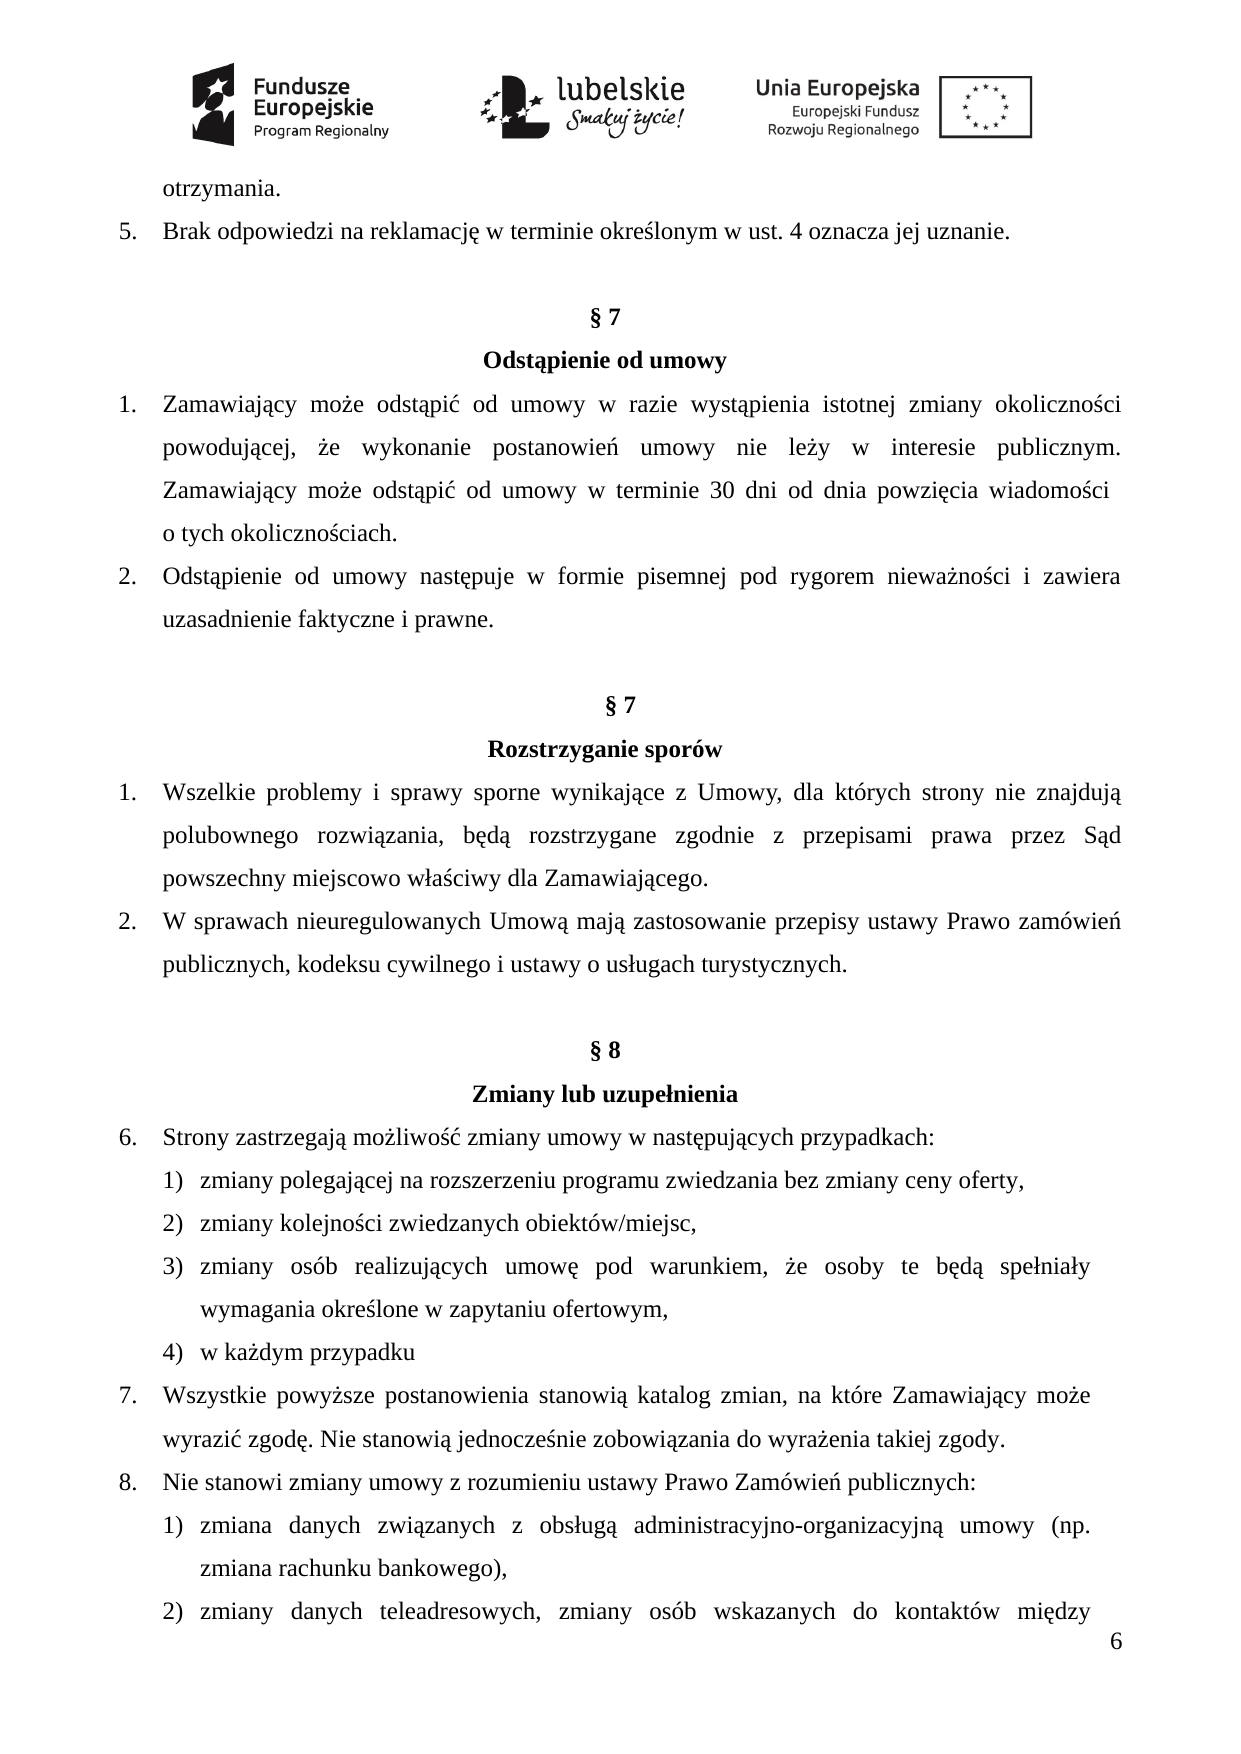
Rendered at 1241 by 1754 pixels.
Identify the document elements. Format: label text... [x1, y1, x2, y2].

picture [478, 59, 687, 148]
picture [755, 59, 1034, 148]
text Zmiany lub uzupełnienia [118, 1079, 1092, 1107]
list zmiany osób realizujących umowę pod warunkiem, że osoby te będą spełniały wymagania określone w zapytaniu ofertowym, [162, 1251, 1092, 1323]
list zmiany kolejności zwiedzanych obiektów/miejsc, [162, 1208, 1092, 1237]
text Rozstrzyganie sporów [118, 734, 1092, 762]
picture [192, 59, 392, 148]
list Reklamacja winna być rozpatrzona przez Wykonawcę, w terminie 14 dni od dnia jej otrzymania. [119, 173, 1092, 202]
list Wszelkie problemy i sprawy sporne wynikające z Umowy, dla których strony nie znajdują polubownego rozwiązania, będą rozstrzygane zgodnie z przepisami prawa przez Sąd powszechny miejscowo właściwy dla Zamawiającego. [118, 777, 1122, 892]
text § 8 [118, 1036, 1092, 1064]
list zmiana danych związanych z obsługą administracyjno-organizacyjną umowy (np. zmiana rachunku bankowego), [162, 1510, 1092, 1582]
list Odstąpienie od umowy następuje w formie pisemnej pod rygorem nieważności i zawiera uzasadnienie faktyczne i prawne. [118, 561, 1122, 633]
text Odstąpienie od umowy [118, 346, 1092, 374]
list Strony zastrzegają możliwość zmiany umowy w następujących przypadkach: [119, 1122, 1092, 1151]
list Brak odpowiedzi na reklamację w terminie określonym w ust. 4 oznacza jej uznanie. [119, 216, 1092, 245]
list Nie stanowi zmiany umowy z rozumieniu ustawy Prawo Zamówień publicznych: [119, 1467, 1092, 1496]
list Wszystkie powyższe postanowienia stanowią katalog zmian, na które Zamawiający może wyrazić zgodę. Nie stanowią jednocześnie zobowiązania do wyrażenia takiej zgody. [119, 1381, 1092, 1452]
list W sprawach nieuregulowanych Umową mają zastosowanie przepisy ustawy Prawo zamówień publicznych, kodeksu cywilnego i ustawy o usługach turystycznych. [118, 906, 1122, 978]
list zmiany danych teleadresowych, zmiany osób wskazanych do kontaktów między stronami. [162, 1596, 1092, 1625]
list w każdym przypadku [162, 1337, 1092, 1366]
list Zamawiający może odstąpić od umowy w razie wystąpienia istotnej zmiany okoliczności powodującej, że wykonanie postanowień umowy nie leży w interesie publicznym. Zamawiający może odstąpić od umowy w terminie 30 dni od dnia powzięcia wiadomości o tych okolicznościach. [118, 389, 1122, 547]
text § 7 [118, 691, 1122, 719]
text § 7 [118, 302, 1092, 331]
list zmiany polegającej na rozszerzeniu programu zwiedzania bez zmiany ceny oferty, [162, 1165, 1092, 1194]
